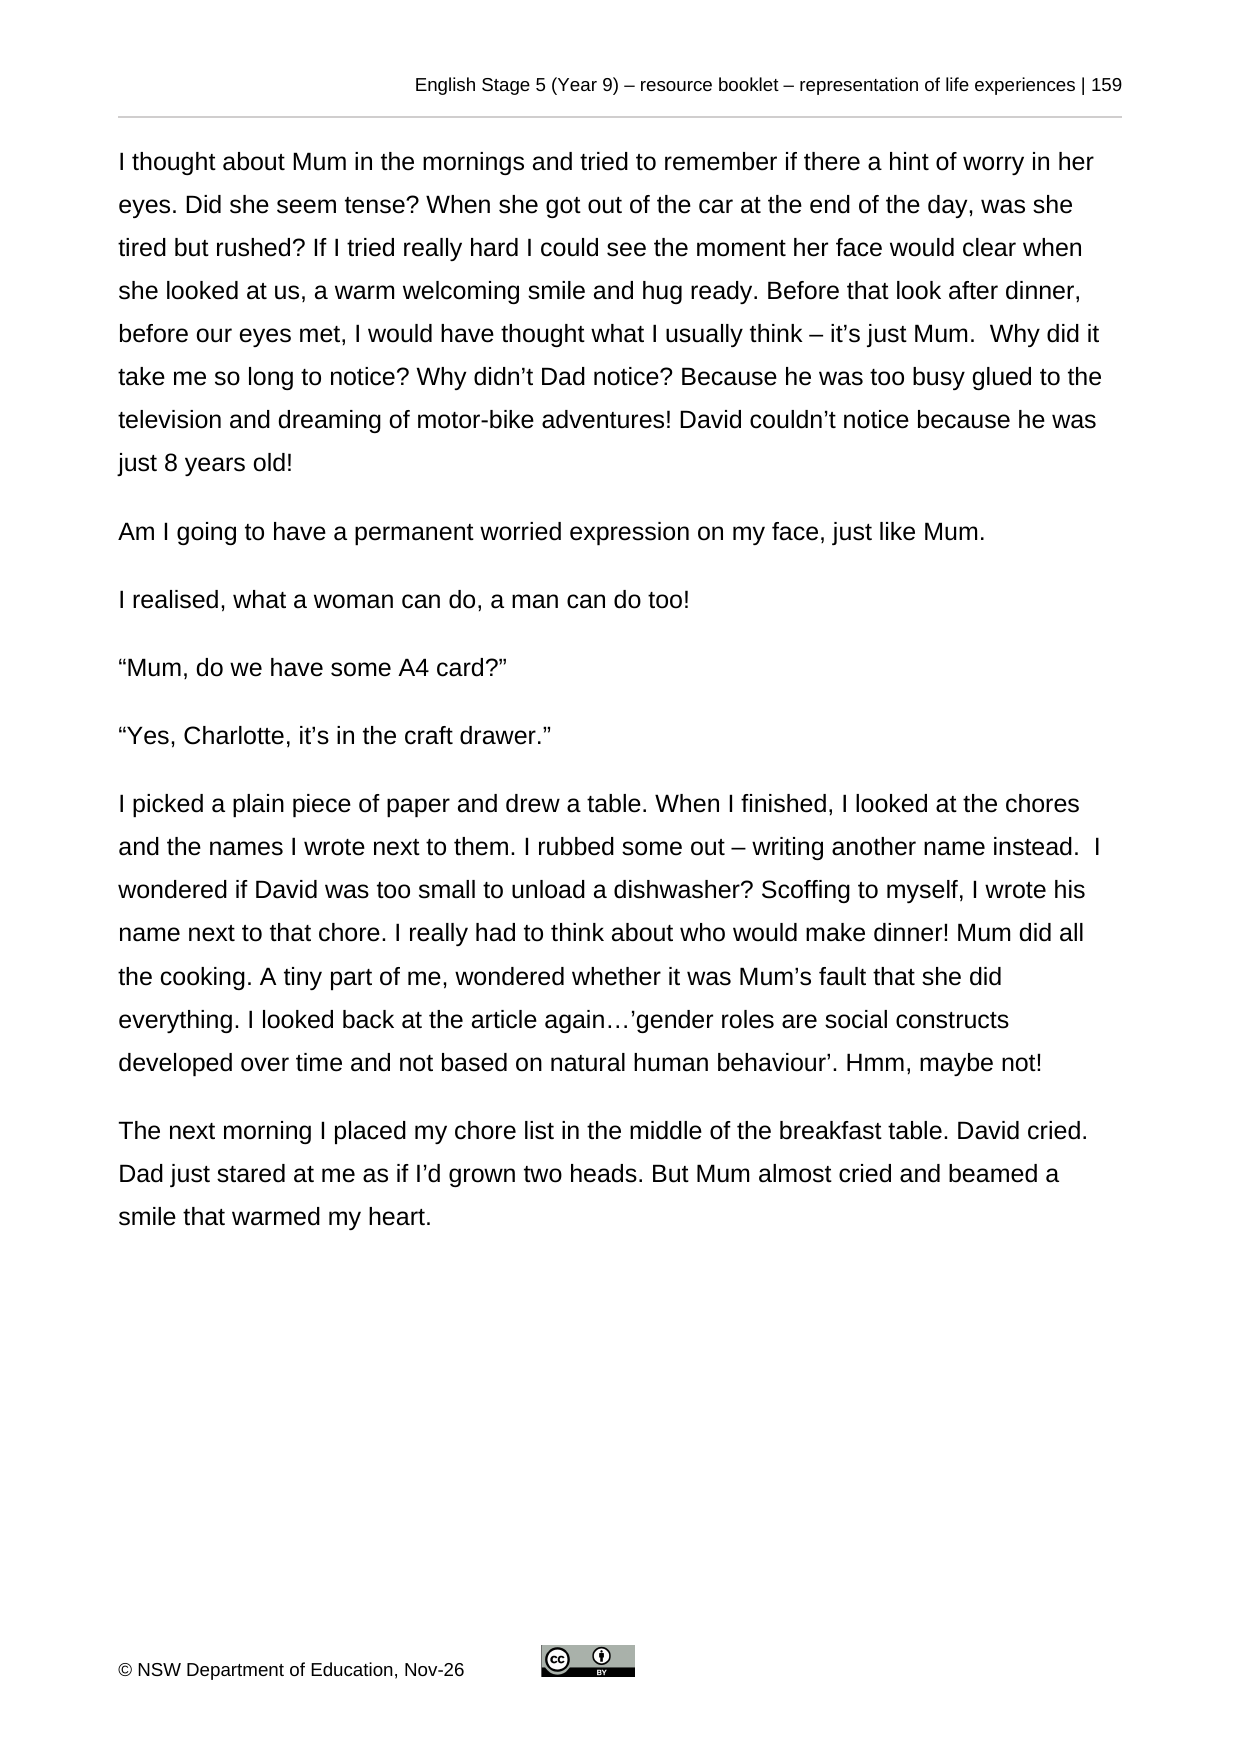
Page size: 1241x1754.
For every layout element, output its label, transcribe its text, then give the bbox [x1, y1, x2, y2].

text The next morning I placed my chore list in the middle of the breakfast table. David cried. Dad just stared at me as if I’d grown two heads. But Mum almost cried and beamed a smile that warmed my heart. [118, 1116, 1122, 1231]
picture [541, 1645, 635, 1677]
text Am I going to have a permanent worried expression on my face, just like Mum. [118, 517, 1122, 545]
text I realised, what a woman can do, a man can do too! [118, 585, 1122, 613]
text I thought about Mum in the mornings and tried to remember if there a hint of worry in her eyes. Did she seem tense? When she got out of the car at the end of the day, was she tired but rushed? If I tried really hard I could see the moment her face would clear when she looked at us, a warm welcoming smile and hug ready. Before that look after dinner, before our eyes met, I would have thought what I usually think – it’s just Mum. Why did it take me so long to notice? Why didn’t Dad notice? Because he was too busy glued to the television and dreaming of motor-bike adventures! David couldn’t notice because he was just 8 years old! [118, 147, 1122, 477]
text “Yes, Charlotte, it’s in the craft drawer.” [118, 721, 1122, 750]
text “Mum, do we have some A4 card?” [118, 653, 1122, 682]
text I picked a plain piece of paper and drew a table. When I finished, I looked at the chores and the names I wrote next to them. I rubbed some out – writing another name instead. I wondered if David was too small to unload a dishwasher? Scoffing to myself, I wrote his name next to that chore. I really had to think about who would make dinner! Mum did all the cooking. A tiny part of me, wondered whether it was Mum’s fault that she did everything. I looked back at the article again…’gender roles are social constructs developed over time and not based on natural human behaviour’. Hmm, maybe not! [118, 789, 1122, 1077]
